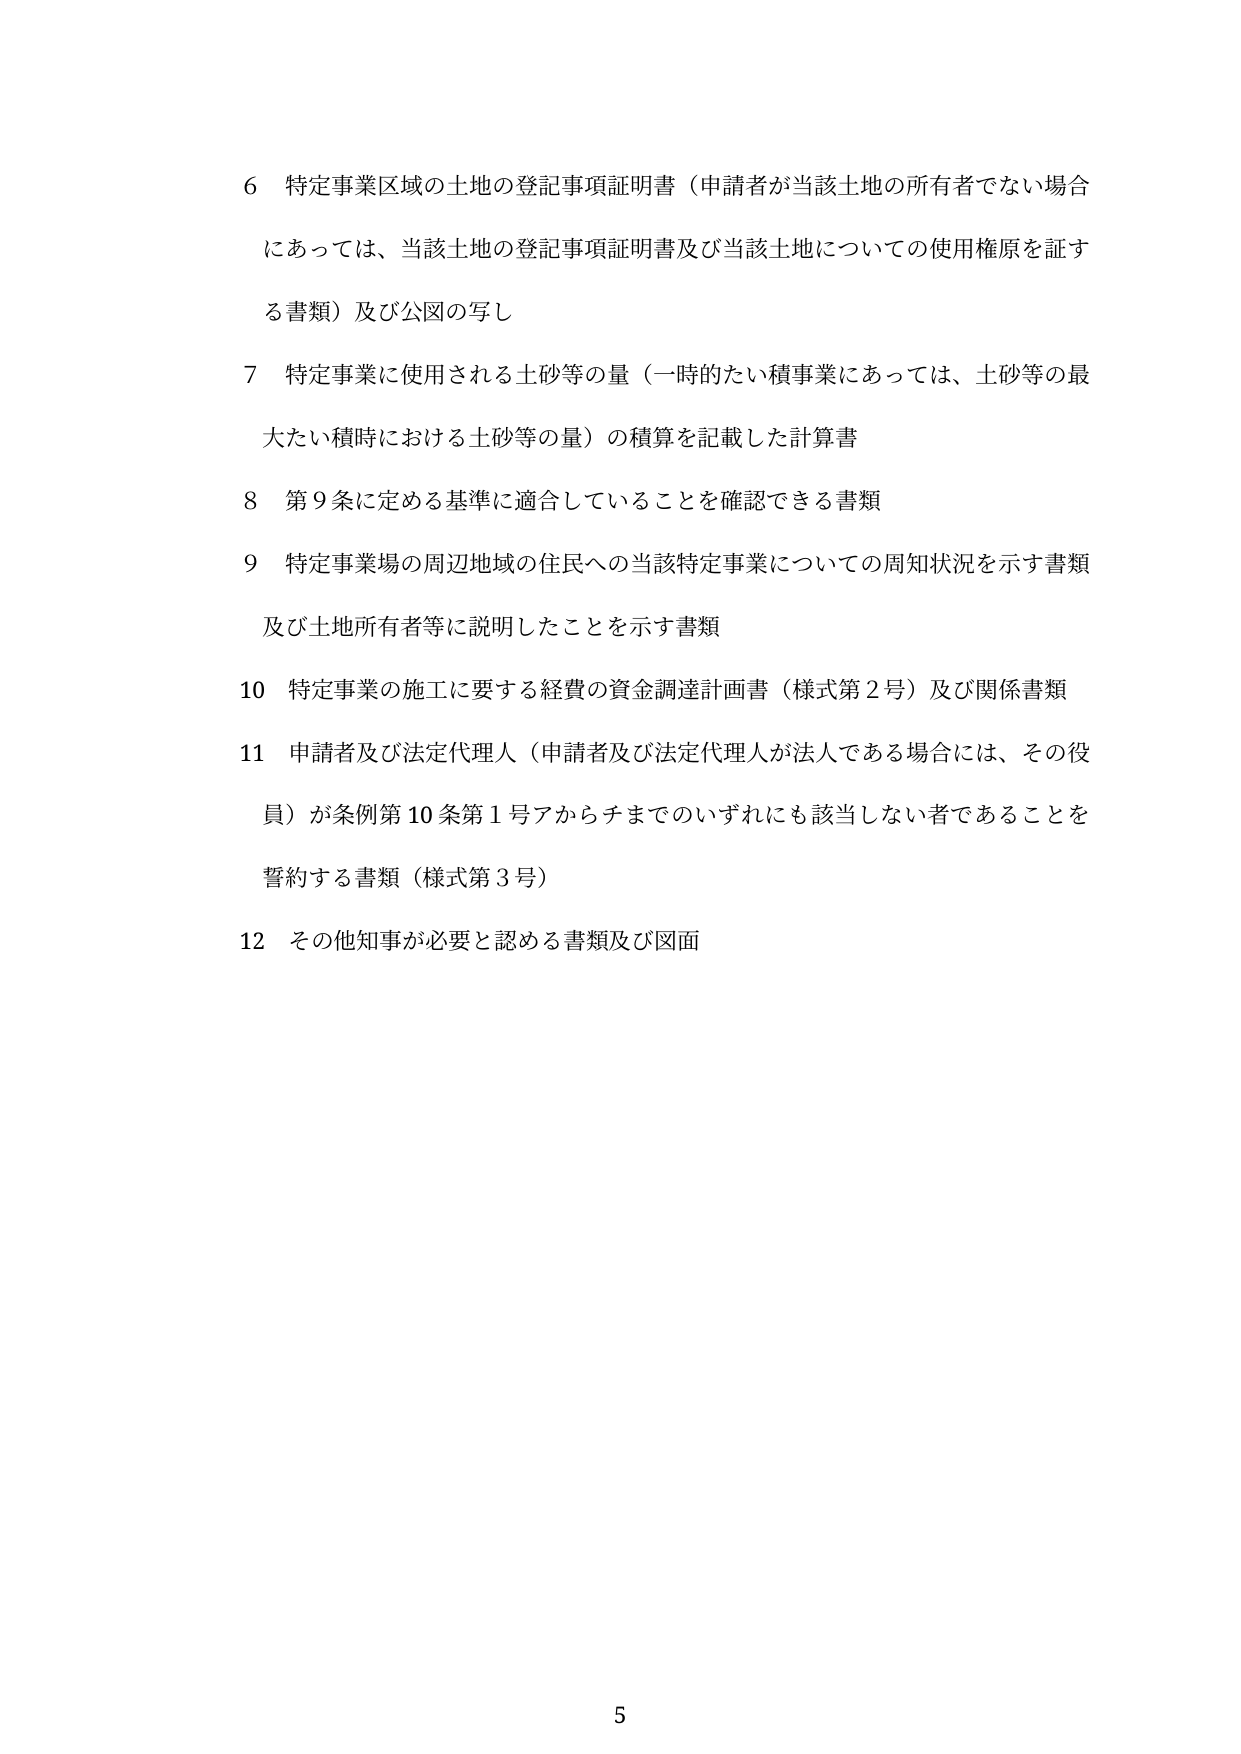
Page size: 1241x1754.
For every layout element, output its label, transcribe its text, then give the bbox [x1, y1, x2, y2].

text 12 その他知事が必要と認める書類及び図面 [216, 908, 1092, 971]
text 10 特定事業の施工に要する経費の資金調達計画書（様式第２号）及び関係書類 [239, 657, 1092, 720]
text ７ 特定事業に使用される土砂等の量（一時的たい積事業にあっては、土砂等の最大たい積時における土砂等の量）の積算を記載した計算書 [239, 342, 1092, 468]
text ９ 特定事業場の周辺地域の住民への当該特定事業についての周知状況を示す書類及び土地所有者等に説明したことを示す書類 [239, 531, 1092, 657]
text ８ 第９条に定める基準に適合していることを確認できる書類 [216, 468, 1092, 531]
text ６ 特定事業区域の土地の登記事項証明書（申請者が当該土地の所有者でない場合にあっては、当該土地の登記事項証明書及び当該土地についての使用権原を証する書類）及び公図の写し [239, 153, 1092, 342]
text 11 申請者及び法定代理人（申請者及び法定代理人が法人である場合には、その役員）が条例第10条第１号アからチまでのいずれにも該当しない者であることを誓約する書類（様式第３号） [239, 720, 1092, 908]
